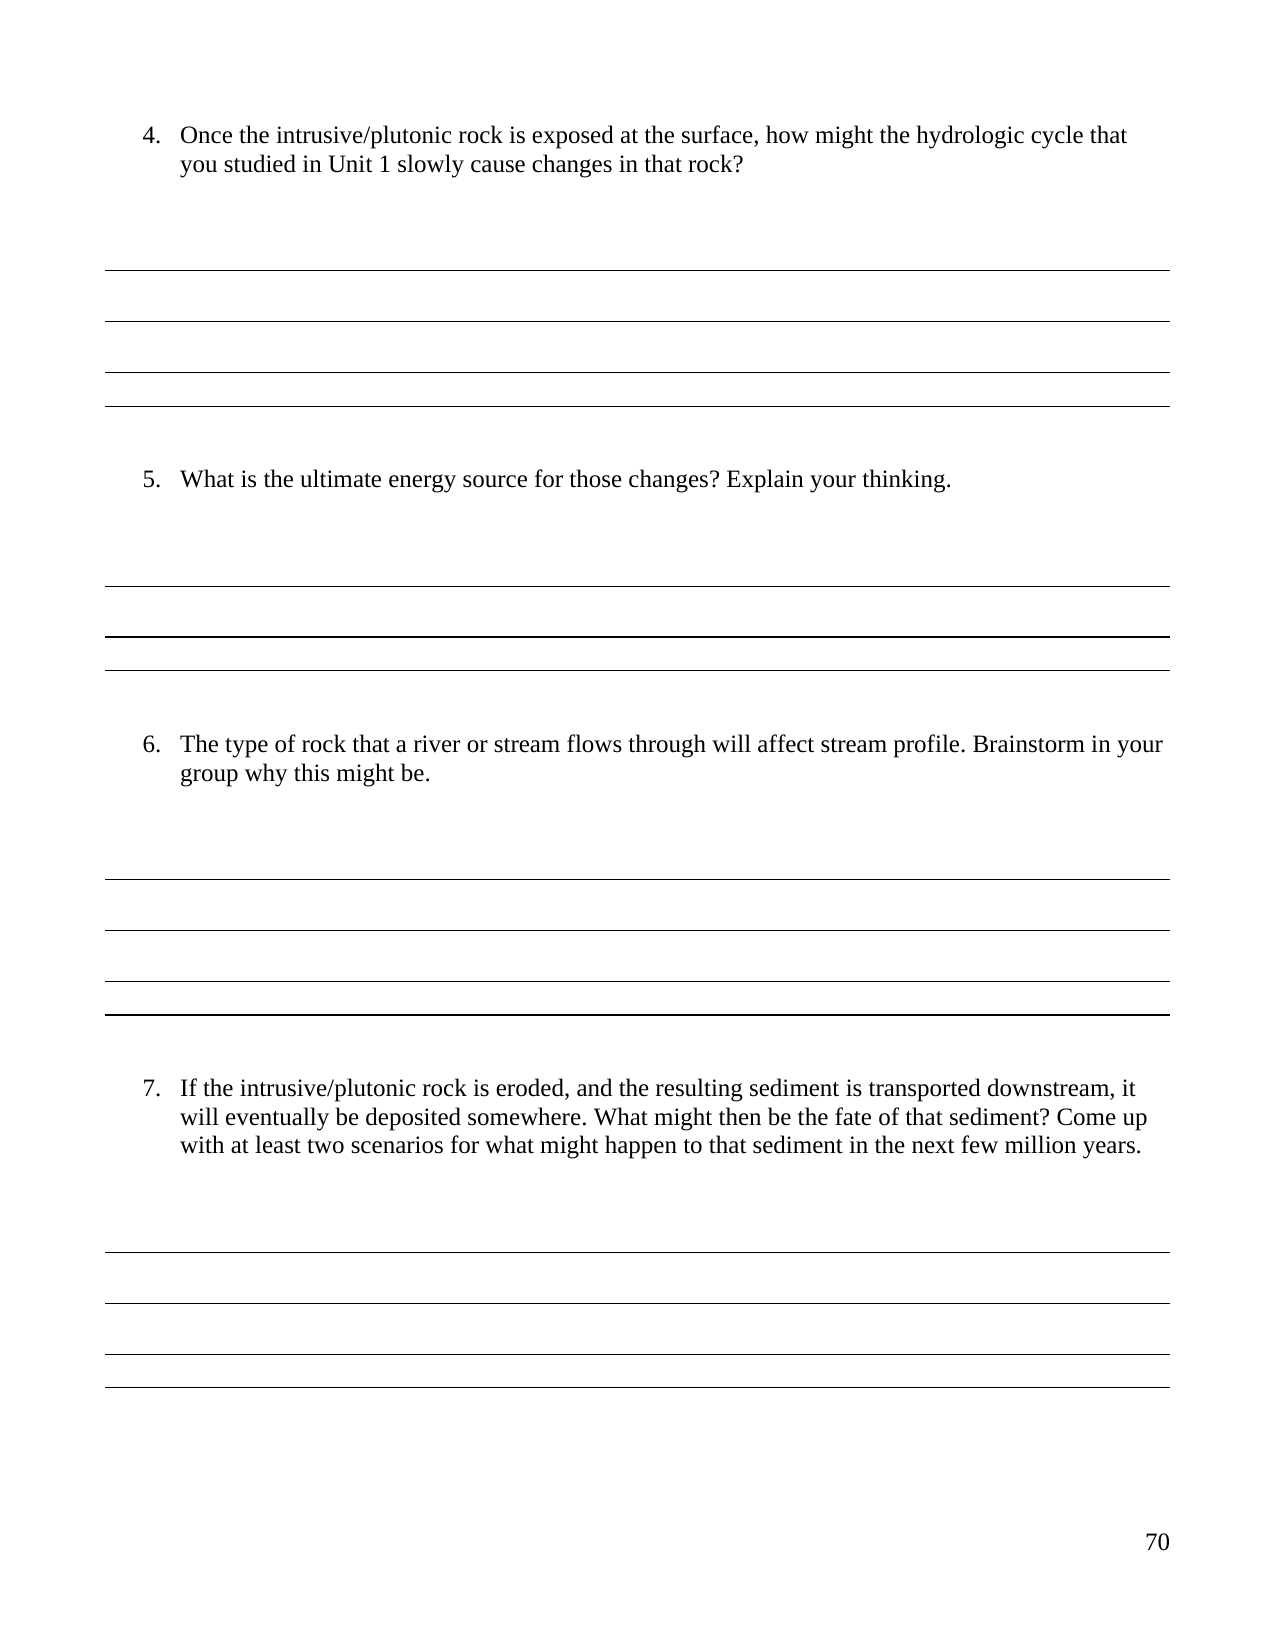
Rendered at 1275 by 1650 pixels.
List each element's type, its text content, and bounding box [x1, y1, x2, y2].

list What is the ultimate energy source for those changes? Explain your thinking. [142, 464, 1170, 493]
list If the intrusive/plutonic rock is eroded, and the resulting sediment is transported downstream, it will eventually be deposited somewhere. What might then be the fate of that sediment? Come up with at least two scenarios for what might happen to that sediment in the next few million years. [142, 1073, 1170, 1159]
list The type of rock that a river or stream flows through will affect stream profile. Brainstorm in your group why this might be. [142, 729, 1170, 786]
list Once the intrusive/plutonic rock is exposed at the surface, how might the hydrologic cycle that you studied in Unit 1 slowly cause changes in that rock? [142, 120, 1170, 177]
